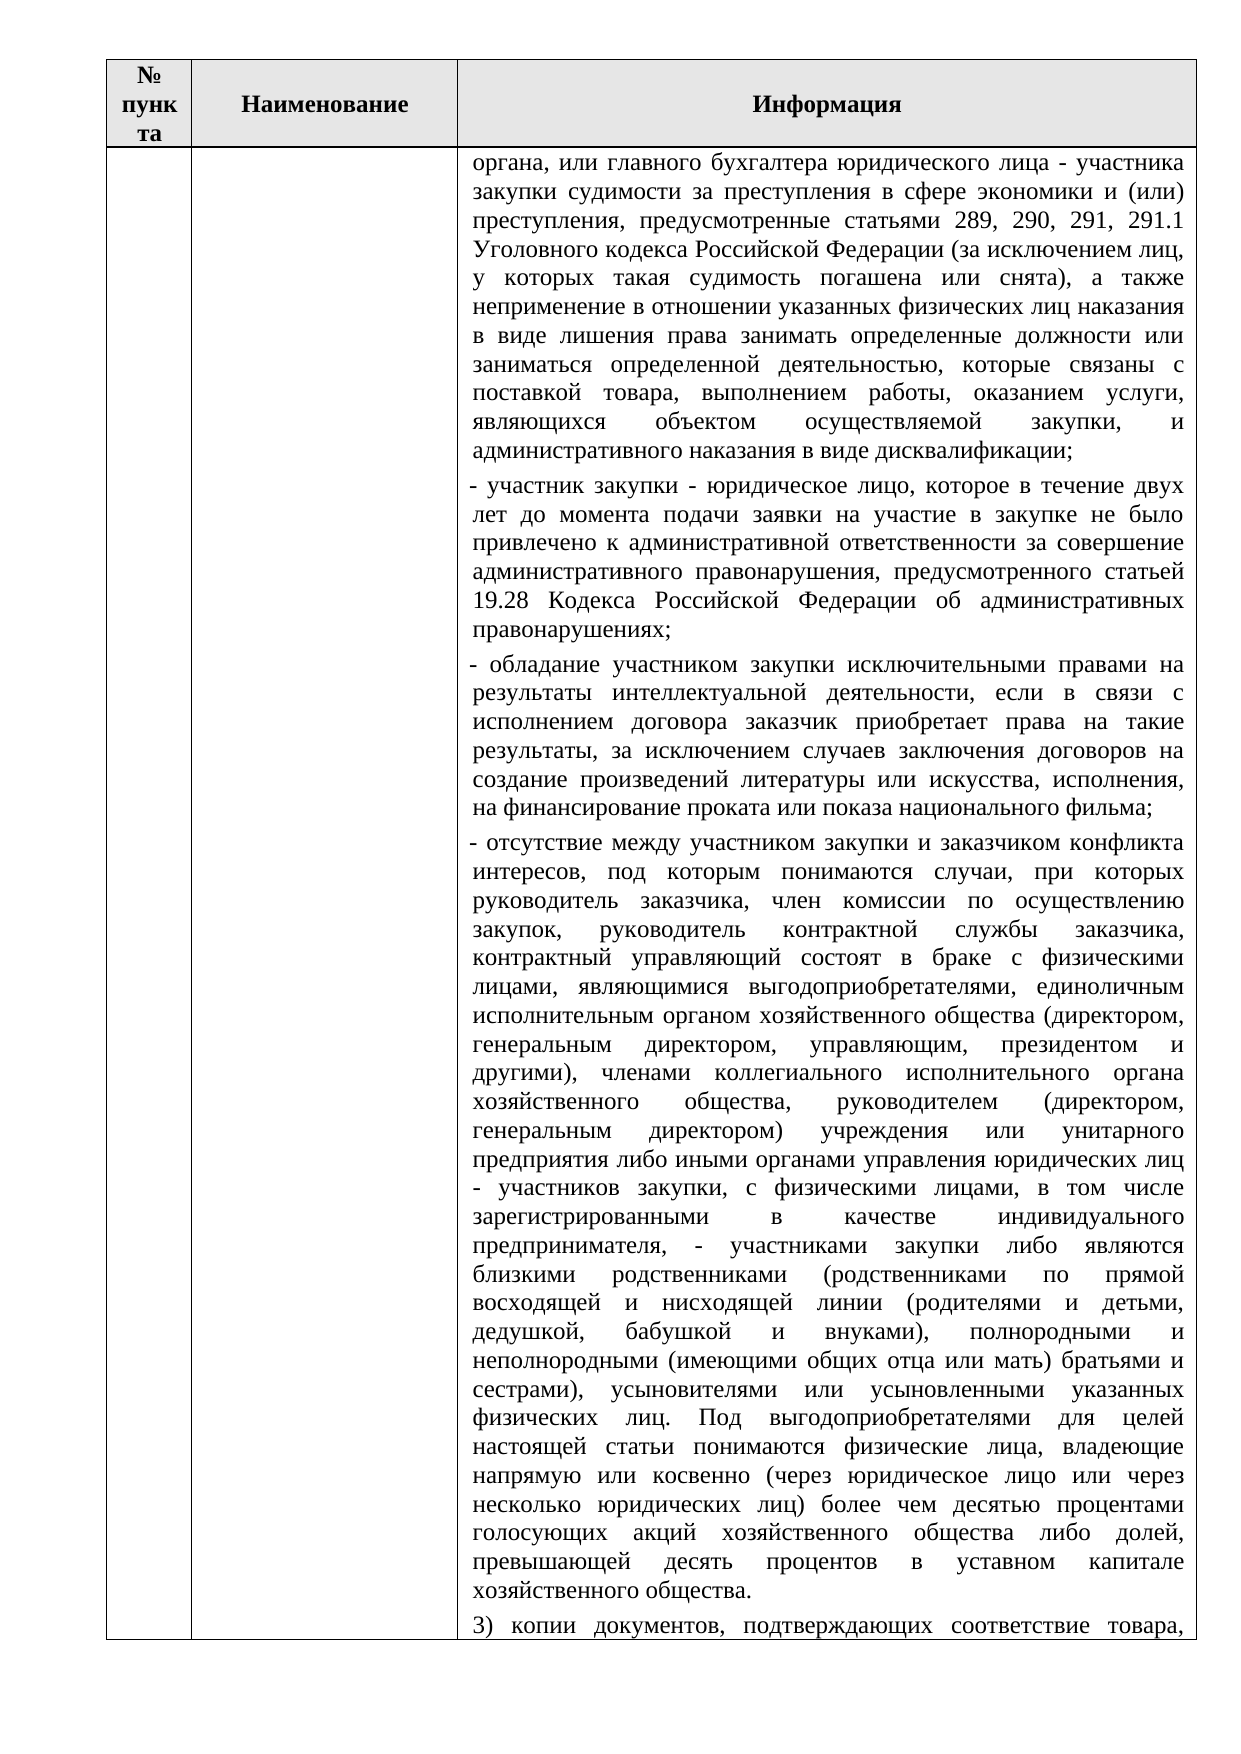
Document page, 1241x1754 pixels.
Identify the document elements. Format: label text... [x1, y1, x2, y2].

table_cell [458, 148, 1196, 1639]
table_header Информация [458, 60, 1196, 146]
table_cell [107, 148, 191, 1639]
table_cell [192, 148, 457, 1639]
table_header № пункта [107, 60, 191, 146]
table_header Наименование [192, 60, 457, 146]
